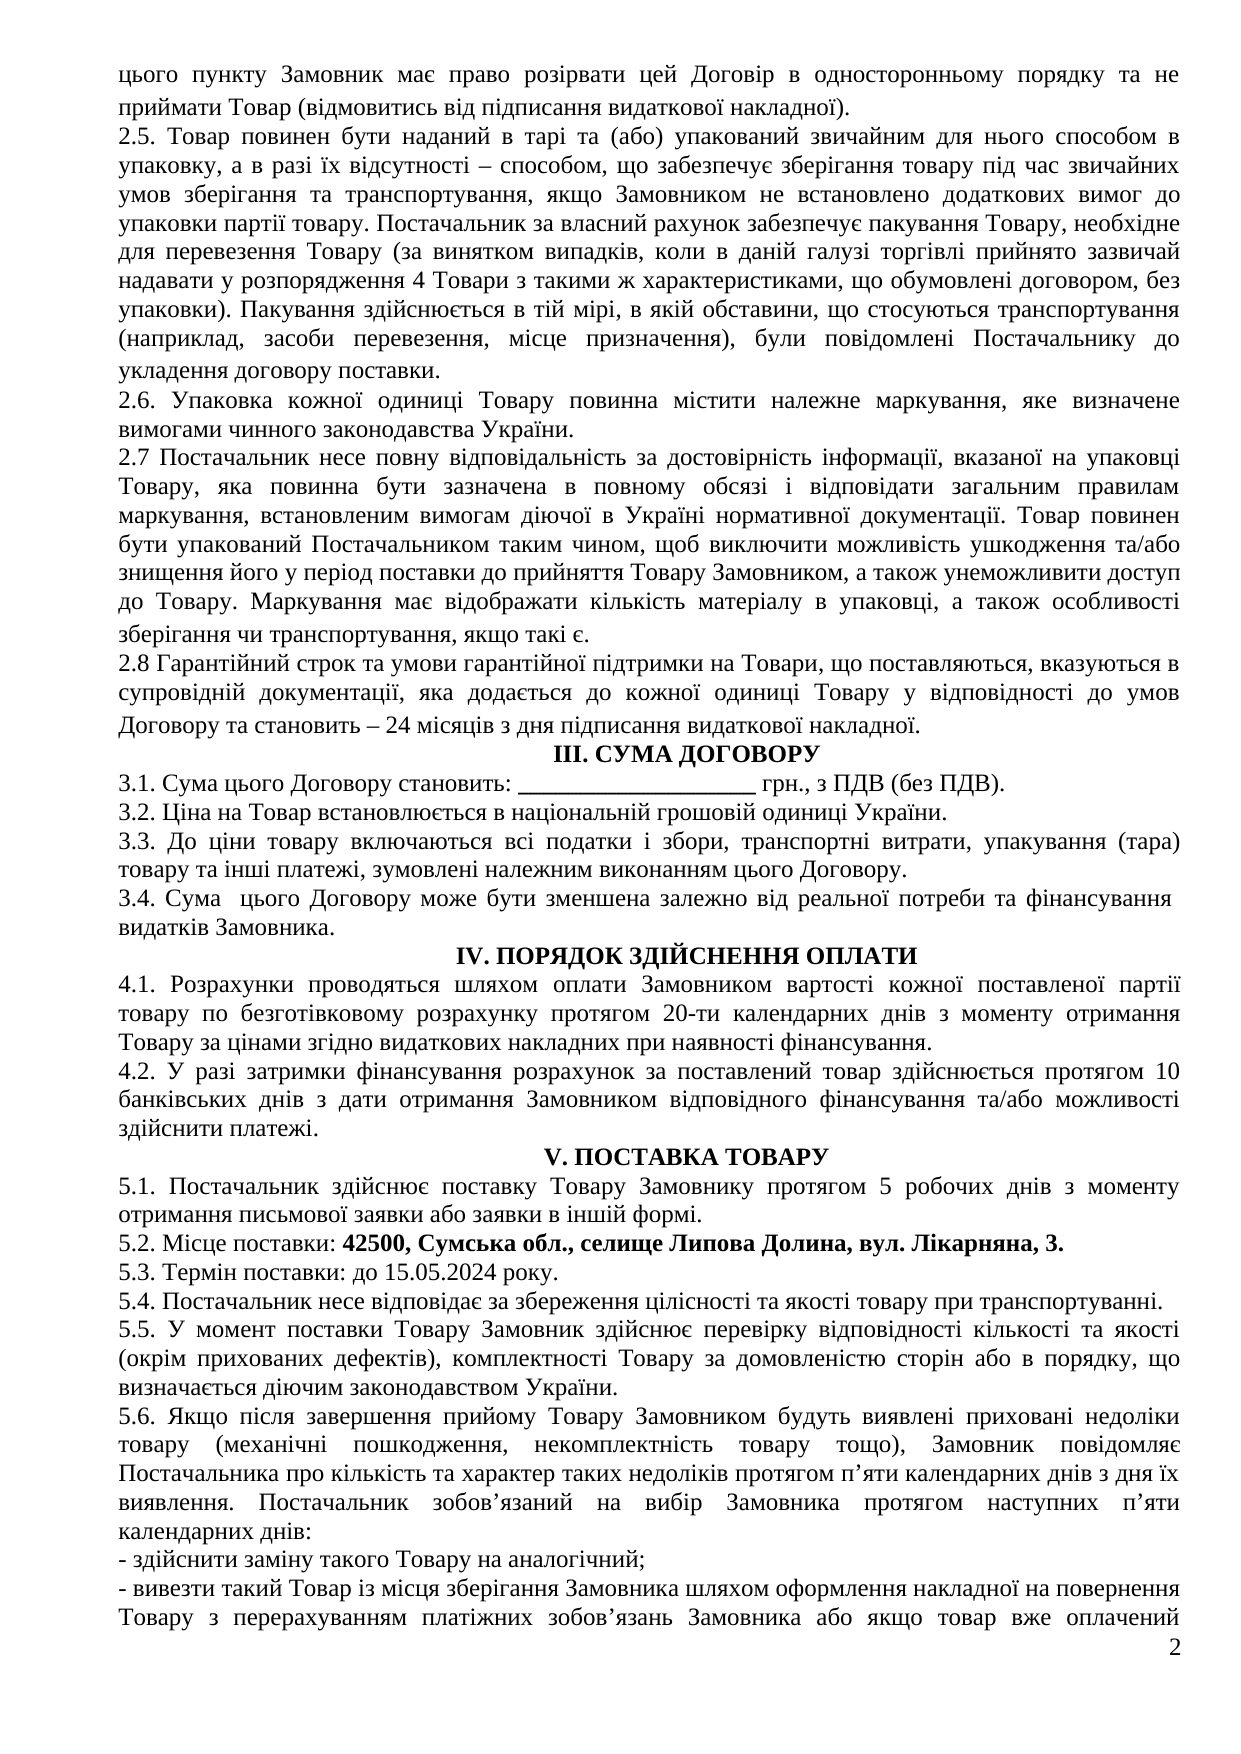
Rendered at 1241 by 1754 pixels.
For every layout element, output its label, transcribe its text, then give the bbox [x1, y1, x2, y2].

text III. СУМА ДОГОВОРУ [118, 739, 1181, 768]
text 2.8 Гарантійний строк та умови гарантійної підтримки на Товари, що поставляються, вказуються в супровідній документації, яка додається до кожної одиниці Товару у відповідності до умов Договору та становить – 24 місяців з дня підписання видаткової накладної. [118, 648, 1181, 739]
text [118, 59, 1181, 121]
text 5.1. Постачальник здійснює поставку Товару Замовнику протягом 5 робочих днів з моменту отримання письмової заявки або заявки в іншій формі. [118, 1171, 1181, 1228]
text 5.6. Якщо після завершення прийому Товару Замовником будуть виявлені приховані недоліки товару (механічні пошкодження, некомплектність товару тощо), Замовник повідомляє Постачальника про кількість та характер таких недоліків протягом п’яти календарних днів з дня їх виявлення. Постачальник зобов’язаний на вибір Замовника протягом наступних п’яти календарних днів: [118, 1401, 1181, 1544]
text 3.4. Сума цього Договору може бути зменшена залежно від реальної потреби та фінансування видатків Замовника. [118, 883, 1173, 941]
text V. ПОСТАВКА ТОВАРУ [118, 1142, 1181, 1171]
text 5.2. Місце поставки: 42500, Сумська обл., селище Липова Долина, вул. Лікарняна, 3. [118, 1228, 1181, 1257]
text - здійснити заміну такого Товару на аналогічний; [118, 1544, 1181, 1573]
text 2.6. Упаковка кожної одиниці Товару повинна містити належне маркування, яке визначене вимогами чинного законодавства України. [118, 385, 1181, 442]
text 3.2. Ціна на Товар встановлюється в національній грошовій одиниці України. [118, 797, 1181, 826]
text 5.4. Постачальник несе відповідає за збереження цілісності та якості товару при транспортуванні. [118, 1286, 1181, 1314]
text 3.1. Сума цього Договору становить: ___________________ грн., з ПДВ (без ПДВ). [118, 768, 1181, 797]
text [118, 1573, 1181, 1631]
text IV. ПОРЯДОК ЗДІЙСНЕННЯ ОПЛАТИ [118, 941, 1181, 969]
text 2.7 Постачальник несе повну відповідальність за достовірність інформації, вказаної на упаковці Товару, яка повинна бути зазначена в повному обсязі і відповідати загальним правилам маркування, встановленим вимогам діючої в Україні нормативної документації. Товар повинен бути упакований Постачальником таким чином, щоб виключити можливість ушкодження та/або знищення його у період поставки до прийняття Товару Замовником, а також унеможливити доступ до Товару. Маркування має відображати кількість матеріалу в упаковці, а також особливості зберігання чи транспортування, якщо такі є. [118, 442, 1181, 648]
text 4.2. У разі затримки фінансування розрахунок за поставлений товар здійснюється протягом 10 банківських днів з дати отримання Замовником відповідного фінансування та/або можливості здійснити платежі. [118, 1056, 1181, 1142]
text 5.3. Термін поставки: до 15.05.2024 року. [118, 1257, 1181, 1286]
text 5.5. У момент поставки Товару Замовник здійснює перевірку відповідності кількості та якості (окрім прихованих дефектів), комплектності Товару за домовленістю сторін або в порядку, що визначається діючим законодавством України. [118, 1314, 1181, 1401]
text 3.3. До ціни товару включаються всі податки і збори, транспортні витрати, упакування (тара) товару та інші платежі, зумовлені належним виконанням цього Договору. [118, 826, 1181, 883]
text 4.1. Розрахунки проводяться шляхом оплати Замовником вартості кожної поставленої партії товару по безготівковому розрахунку протягом 20-ти календарних днів з моменту отримання Товару за цінами згідно видаткових накладних при наявності фінансування. [118, 969, 1181, 1056]
text 2.5. Товар повинен бути наданий в тарі та (або) упакований звичайним для нього способом в упаковку, а в разі їх відсутності – способом, що забезпечує зберігання товару під час звичайних умов зберігання та транспортування, якщо Замовником не встановлено додаткових вимог до упаковки партії товару. Постачальник за власний рахунок забезпечує пакування Товару, необхідне для перевезення Товару (за винятком випадків, коли в даній галузі торгівлі прийнято зазвичай надавати у розпорядження 4 Товари з такими ж характеристиками, що обумовлені договором, без упаковки). Пакування здійснюється в тій мірі, в якій обставини, що стосуються транспортування (наприклад, засоби перевезення, місце призначення), були повідомлені Постачальнику до укладення договору поставки. [118, 121, 1181, 385]
